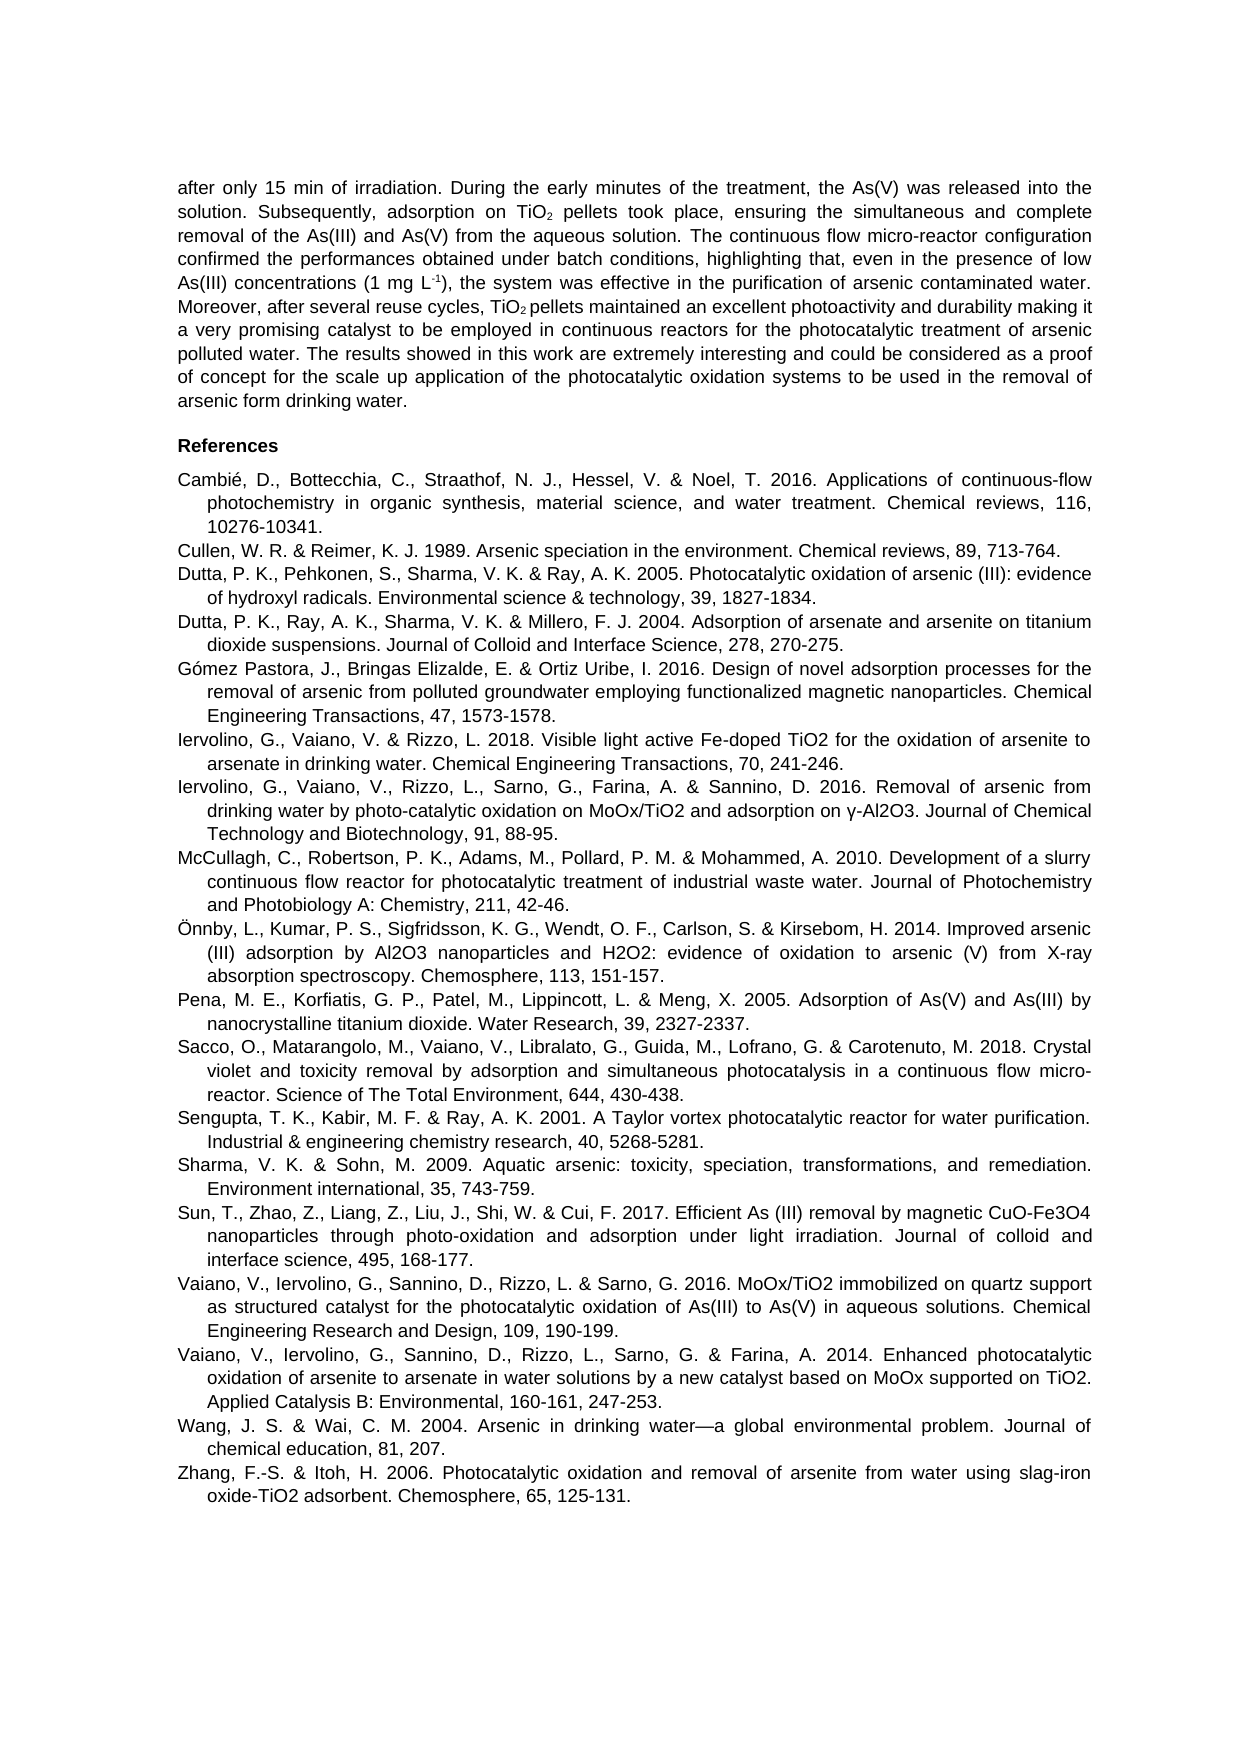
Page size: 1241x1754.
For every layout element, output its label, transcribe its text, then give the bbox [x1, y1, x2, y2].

text Wang, J. S. & Wai, C. M. 2004. Arsenic in drinking water—a global environmental problem. Journal of chemical education, 81, 207. [177, 1414, 1092, 1459]
text Dutta, P. K., Pehkonen, S., Sharma, V. K. & Ray, A. K. 2005. Photocatalytic oxidation of arsenic (III): evidence of hydroxyl radicals. Environmental science & technology, 39, 1827-1834. [177, 563, 1092, 608]
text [177, 177, 1092, 412]
text Sun, T., Zhao, Z., Liang, Z., Liu, J., Shi, W. & Cui, F. 2017. Efficient As (III) removal by magnetic CuO-Fe3O4 nanoparticles through photo-oxidation and adsorption under light irradiation. Journal of colloid and interface science, 495, 168-177. [177, 1202, 1092, 1270]
text Zhang, F.-S. & Itoh, H. 2006. Photocatalytic oxidation and removal of arsenite from water using slag-iron oxide-TiO2 adsorbent. Chemosphere, 65, 125-131. [177, 1462, 1092, 1507]
text Sengupta, T. K., Kabir, M. F. & Ray, A. K. 2001. A Taylor vortex photocatalytic reactor for water purification. Industrial & engineering chemistry research, 40, 5268-5281. [177, 1107, 1092, 1152]
text Pena, M. E., Korfiatis, G. P., Patel, M., Lippincott, L. & Meng, X. 2005. Adsorption of As(V) and As(III) by nanocrystalline titanium dioxide. Water Research, 39, 2327-2337. [177, 989, 1092, 1034]
text Gómez Pastora, J., Bringas Elizalde, E. & Ortiz Uribe, I. 2016. Design of novel adsorption processes for the removal of arsenic from polluted groundwater employing functionalized magnetic nanoparticles. Chemical Engineering Transactions, 47, 1573-1578. [177, 658, 1092, 727]
text Vaiano, V., Iervolino, G., Sannino, D., Rizzo, L., Sarno, G. & Farina, A. 2014. Enhanced photocatalytic oxidation of arsenite to arsenate in water solutions by a new catalyst based on MoOx supported on TiO2. Applied Catalysis B: Environmental, 160-161, 247-253. [177, 1343, 1092, 1412]
text Önnby, L., Kumar, P. S., Sigfridsson, K. G., Wendt, O. F., Carlson, S. & Kirsebom, H. 2014. Improved arsenic (III) adsorption by Al2O3 nanoparticles and H2O2: evidence of oxidation to arsenic (V) from X-ray absorption spectroscopy. Chemosphere, 113, 151-157. [177, 918, 1092, 987]
text Vaiano, V., Iervolino, G., Sannino, D., Rizzo, L. & Sarno, G. 2016. MoOx/TiO2 immobilized on quartz support as structured catalyst for the photocatalytic oxidation of As(III) to As(V) in aqueous solutions. Chemical Engineering Research and Design, 109, 190-199. [177, 1272, 1092, 1341]
text Sharma, V. K. & Sohn, M. 2009. Aquatic arsenic: toxicity, speciation, transformations, and remediation. Environment international, 35, 743-759. [177, 1154, 1092, 1199]
text McCullagh, C., Robertson, P. K., Adams, M., Pollard, P. M. & Mohammed, A. 2010. Development of a slurry continuous flow reactor for photocatalytic treatment of industrial waste water. Journal of Photochemistry and Photobiology A: Chemistry, 211, 42-46. [177, 847, 1092, 916]
text Iervolino, G., Vaiano, V., Rizzo, L., Sarno, G., Farina, A. & Sannino, D. 2016. Removal of arsenic from drinking water by photo-catalytic oxidation on MoOx/TiO2 and adsorption on γ-Al2O3. Journal of Chemical Technology and Biotechnology, 91, 88-95. [177, 776, 1092, 845]
text References [177, 434, 1092, 456]
text Cullen, W. R. & Reimer, K. J. 1989. Arsenic speciation in the environment. Chemical reviews, 89, 713-764. [177, 539, 1092, 561]
text Iervolino, G., Vaiano, V. & Rizzo, L. 2018. Visible light active Fe-doped TiO2 for the oxidation of arsenite to arsenate in drinking water. Chemical Engineering Transactions, 70, 241-246. [177, 729, 1092, 774]
text Dutta, P. K., Ray, A. K., Sharma, V. K. & Millero, F. J. 2004. Adsorption of arsenate and arsenite on titanium dioxide suspensions. Journal of Colloid and Interface Science, 278, 270-275. [177, 610, 1092, 656]
text Cambié, D., Bottecchia, C., Straathof, N. J., Hessel, V. & Noel, T. 2016. Applications of continuous-flow photochemistry in organic synthesis, material science, and water treatment. Chemical reviews, 116, 10276-10341. [177, 468, 1092, 537]
text Sacco, O., Matarangolo, M., Vaiano, V., Libralato, G., Guida, M., Lofrano, G. & Carotenuto, M. 2018. Crystal violet and toxicity removal by adsorption and simultaneous photocatalysis in a continuous flow micro-reactor. Science of The Total Environment, 644, 430-438. [177, 1036, 1092, 1105]
